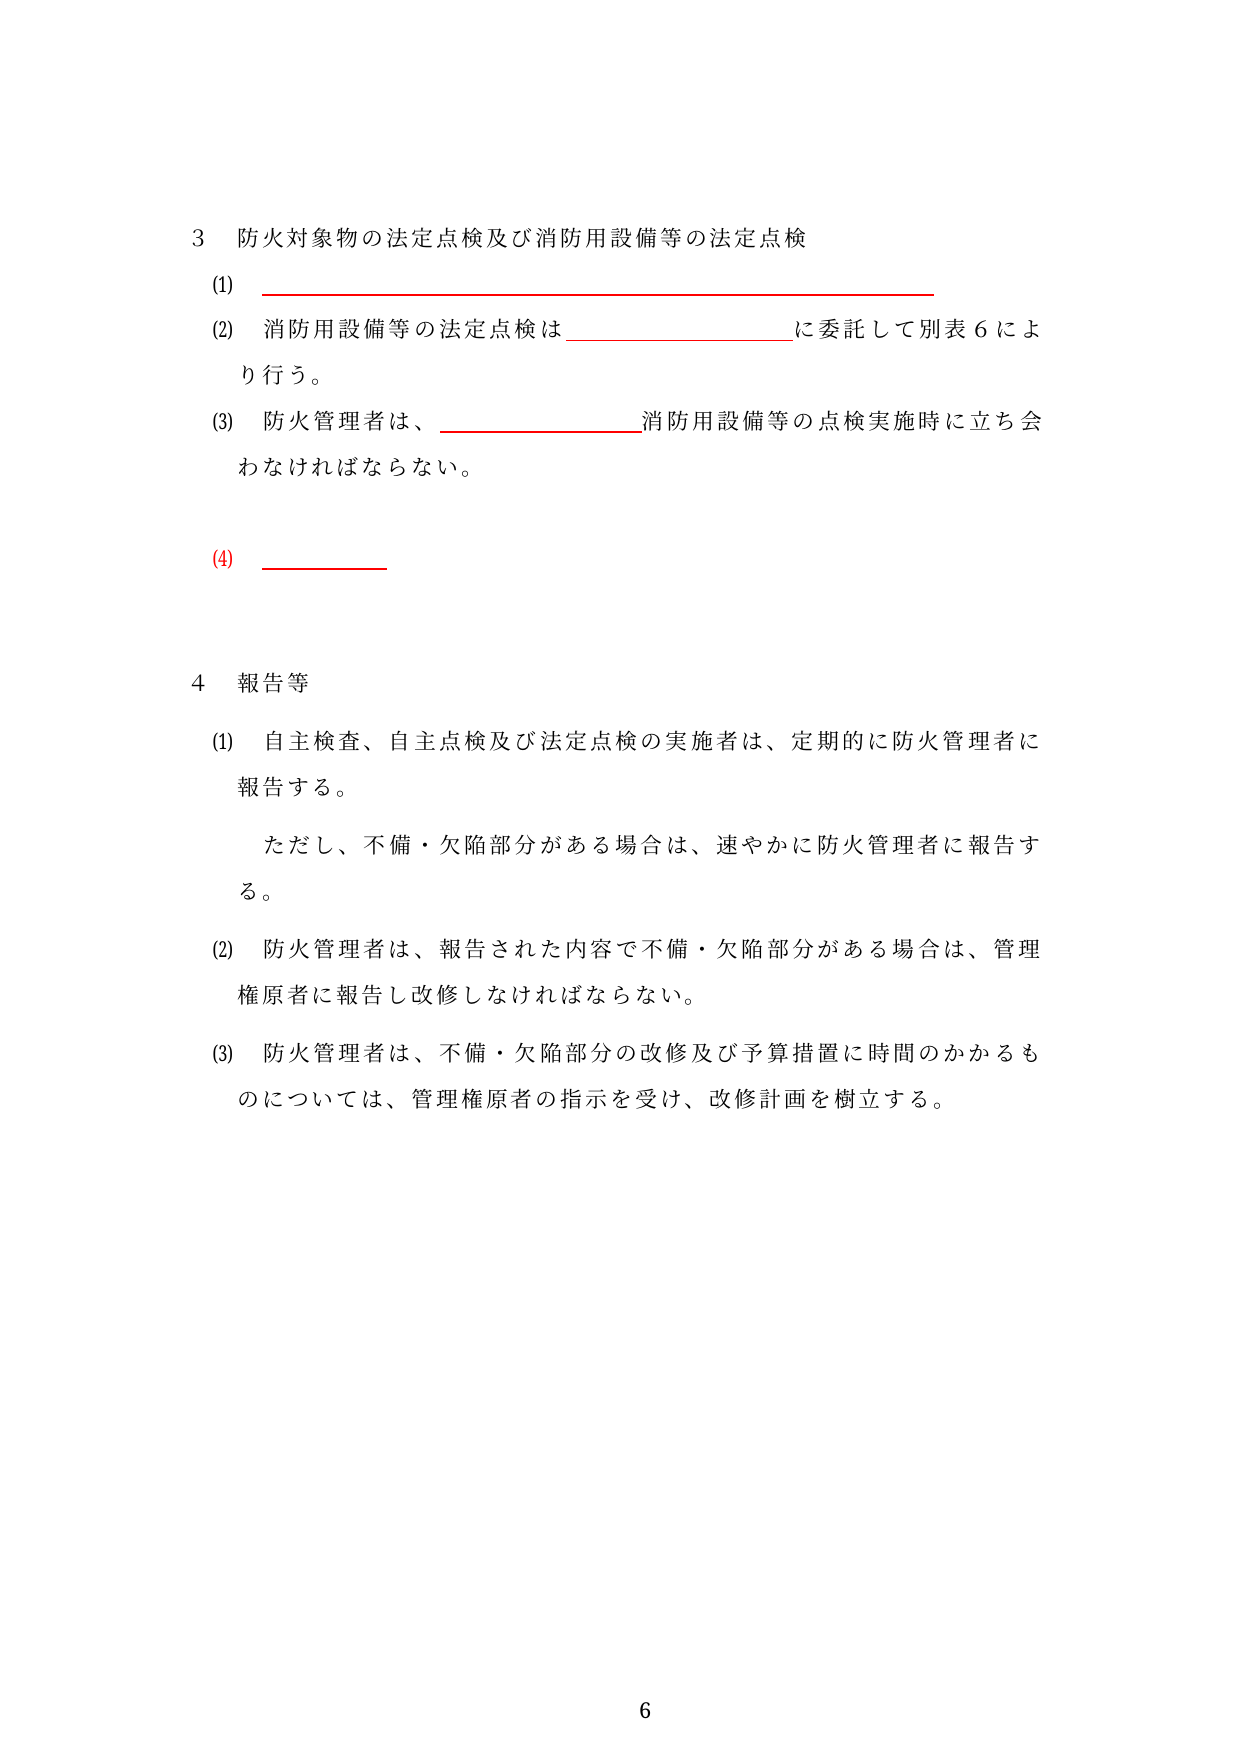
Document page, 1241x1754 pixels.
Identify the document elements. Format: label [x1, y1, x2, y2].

table_cell [163, 148, 1056, 1175]
